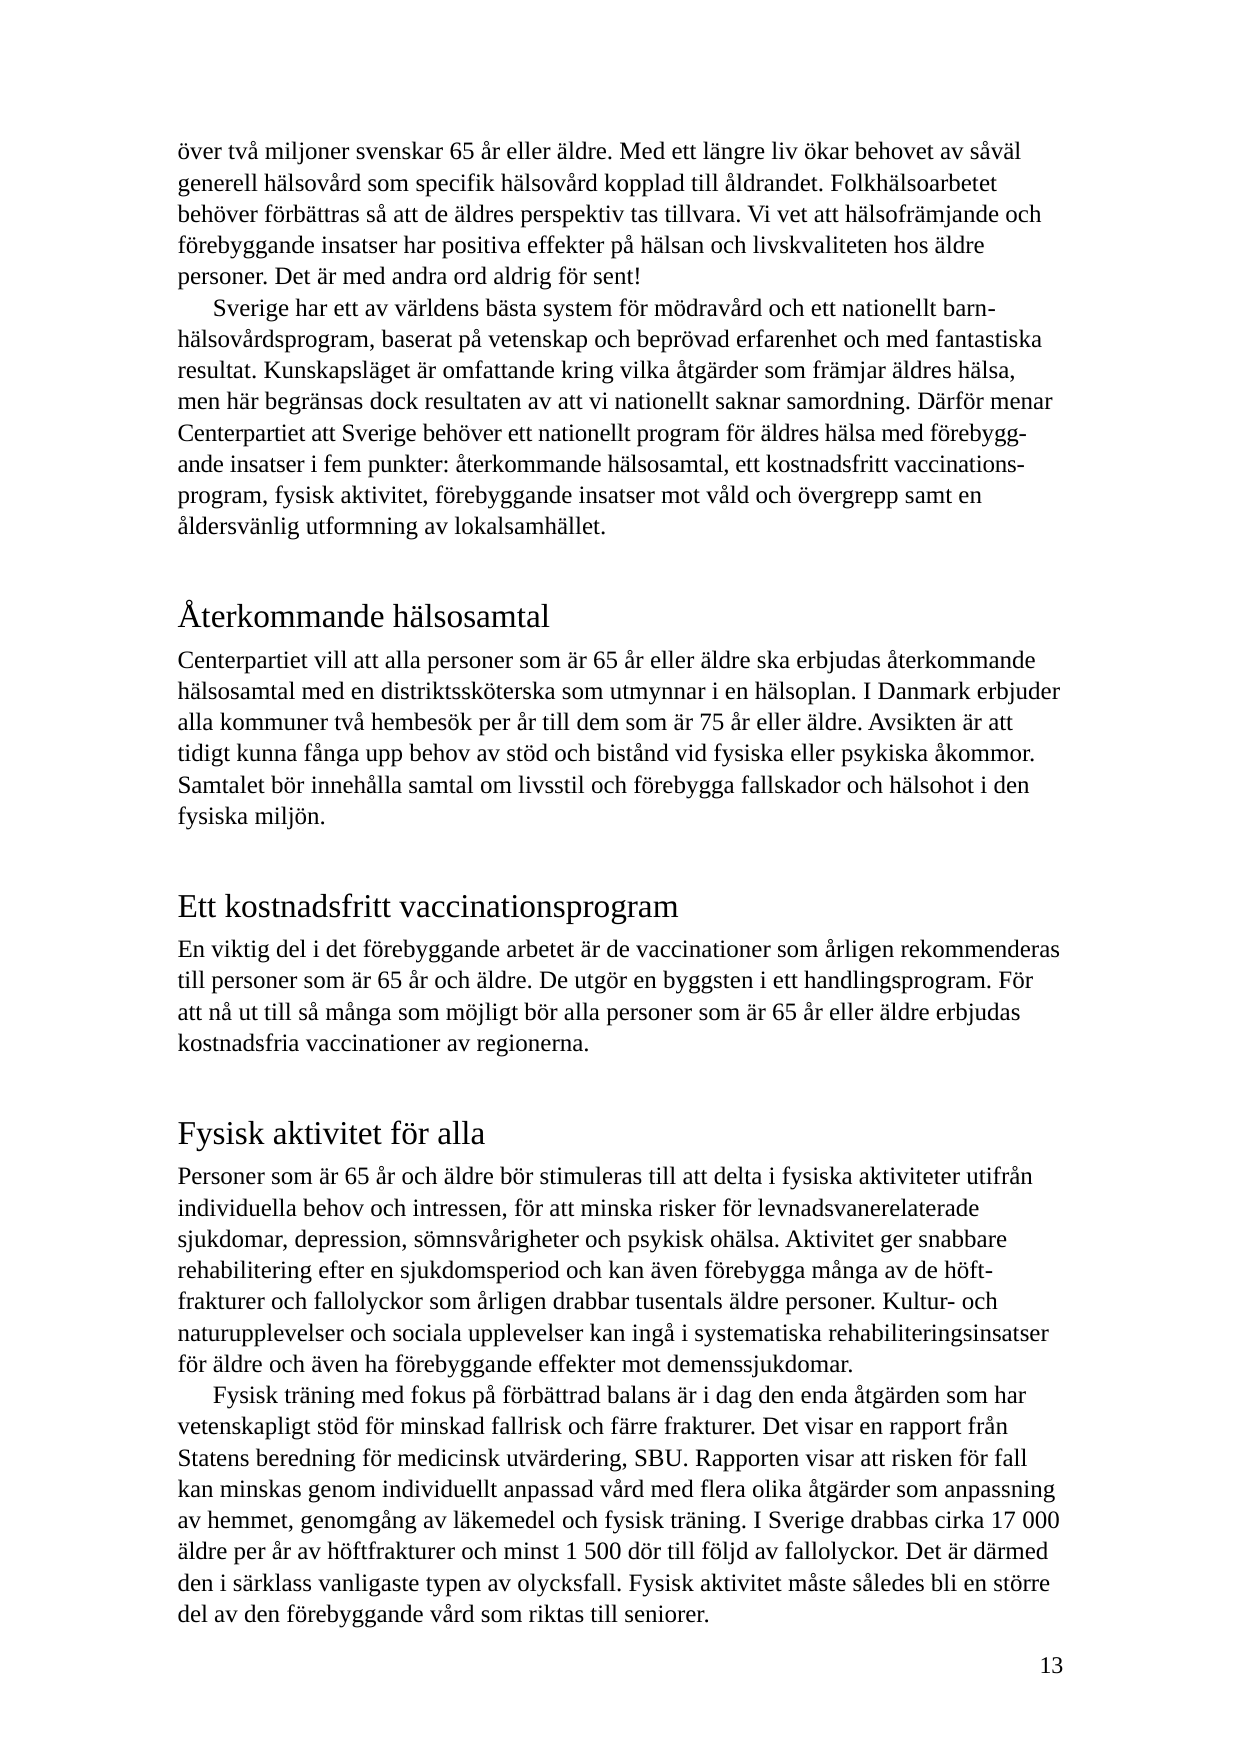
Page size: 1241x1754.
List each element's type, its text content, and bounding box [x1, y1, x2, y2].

subtitle Fysisk aktivitet för alla [177, 1119, 1063, 1151]
subtitle Ett kostnadsfritt vaccinationsprogram [177, 892, 1063, 923]
text Centerpartiet vill att alla personer som är 65 år eller äldre ska erbjudas återkommande hälsosamtal med en distriktssköterska som utmynnar i en hälsoplan. I Danmark erbjuder alla kommuner två hembesök per år till dem som är 75 år eller äldre. Avsikten är att tidigt kunna fånga upp behov av stöd och bistånd vid fysiska eller psykiska åkommor. Samtalet bör innehålla samtal om livsstil och förebygga fallskador och hälsohot i den fysiska miljön. [177, 642, 1063, 830]
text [177, 134, 1063, 290]
text En viktig del i det förebyggande arbetet är de vaccinationer som årligen rekommenderas till personer som är 65 år och äldre. De utgör en byggsten i ett handlingsprogram. För att nå ut till så många som möjligt bör alla personer som är 65 år eller äldre erbjudas kostnadsfria vaccinationer av regionerna. [177, 932, 1063, 1057]
text Sverige har ett av världens bästa system för mödravård och ett nationellt barnhälsovårdsprogram, baserat på vetenskap och beprövad erfarenhet och med fantastiska resultat. Kunskapsläget är omfattande kring vilka åtgärder som främjar äldres hälsa, men här begränsas dock resultaten av att vi nationellt saknar samordning. Därför menar Centerpartiet att Sverige behöver ett nationellt program för äldres hälsa med förebyggande insatser i fem punkter: återkommande hälsosamtal, ett kostnadsfritt vaccinationsprogram, fysisk aktivitet, förebyggande insatser mot våld och övergrepp samt en åldersvänlig utformning av lokalsamhället. [177, 290, 1063, 540]
text Fysisk träning med fokus på förbättrad balans är i dag den enda åtgärden som har vetenskapligt stöd för minskad fallrisk och färre frakturer. Det visar en rapport från Statens beredning för medicinsk utvärdering, SBU. Rapporten visar att risken för fall kan minskas genom individuellt anpassad vård med flera olika åtgärder som anpassning av hemmet, genomgång av läkemedel och fysisk träning. I Sverige drabbas cirka 17 000 äldre per år av höftfrakturer och minst 1 500 dör till följd av fallolyckor. Det är därmed den i särklass vanligaste typen av olycksfall. Fysisk aktivitet måste således bli en större del av den förebyggande vård som riktas till seniorer. [177, 1378, 1063, 1628]
text Personer som är 65 år och äldre bör stimuleras till att delta i fysiska aktiviteter utifrån individuella behov och intressen, för att minska risker för levnadsvanerelaterade sjukdomar, depression, sömnsvårigheter och psykisk ohälsa. Aktivitet ger snabbare rehabilitering efter en sjukdomsperiod och kan även förebygga många av de höftfrakturer och fallolyckor som årligen drabbar tusentals äldre personer. Kultur- och naturupplevelser och sociala upplevelser kan ingå i systematiska rehabiliteringsinsatser för äldre och även ha förebyggande effekter mot demenssjukdomar. [177, 1159, 1063, 1378]
subtitle Återkommande hälsosamtal [177, 603, 1063, 634]
